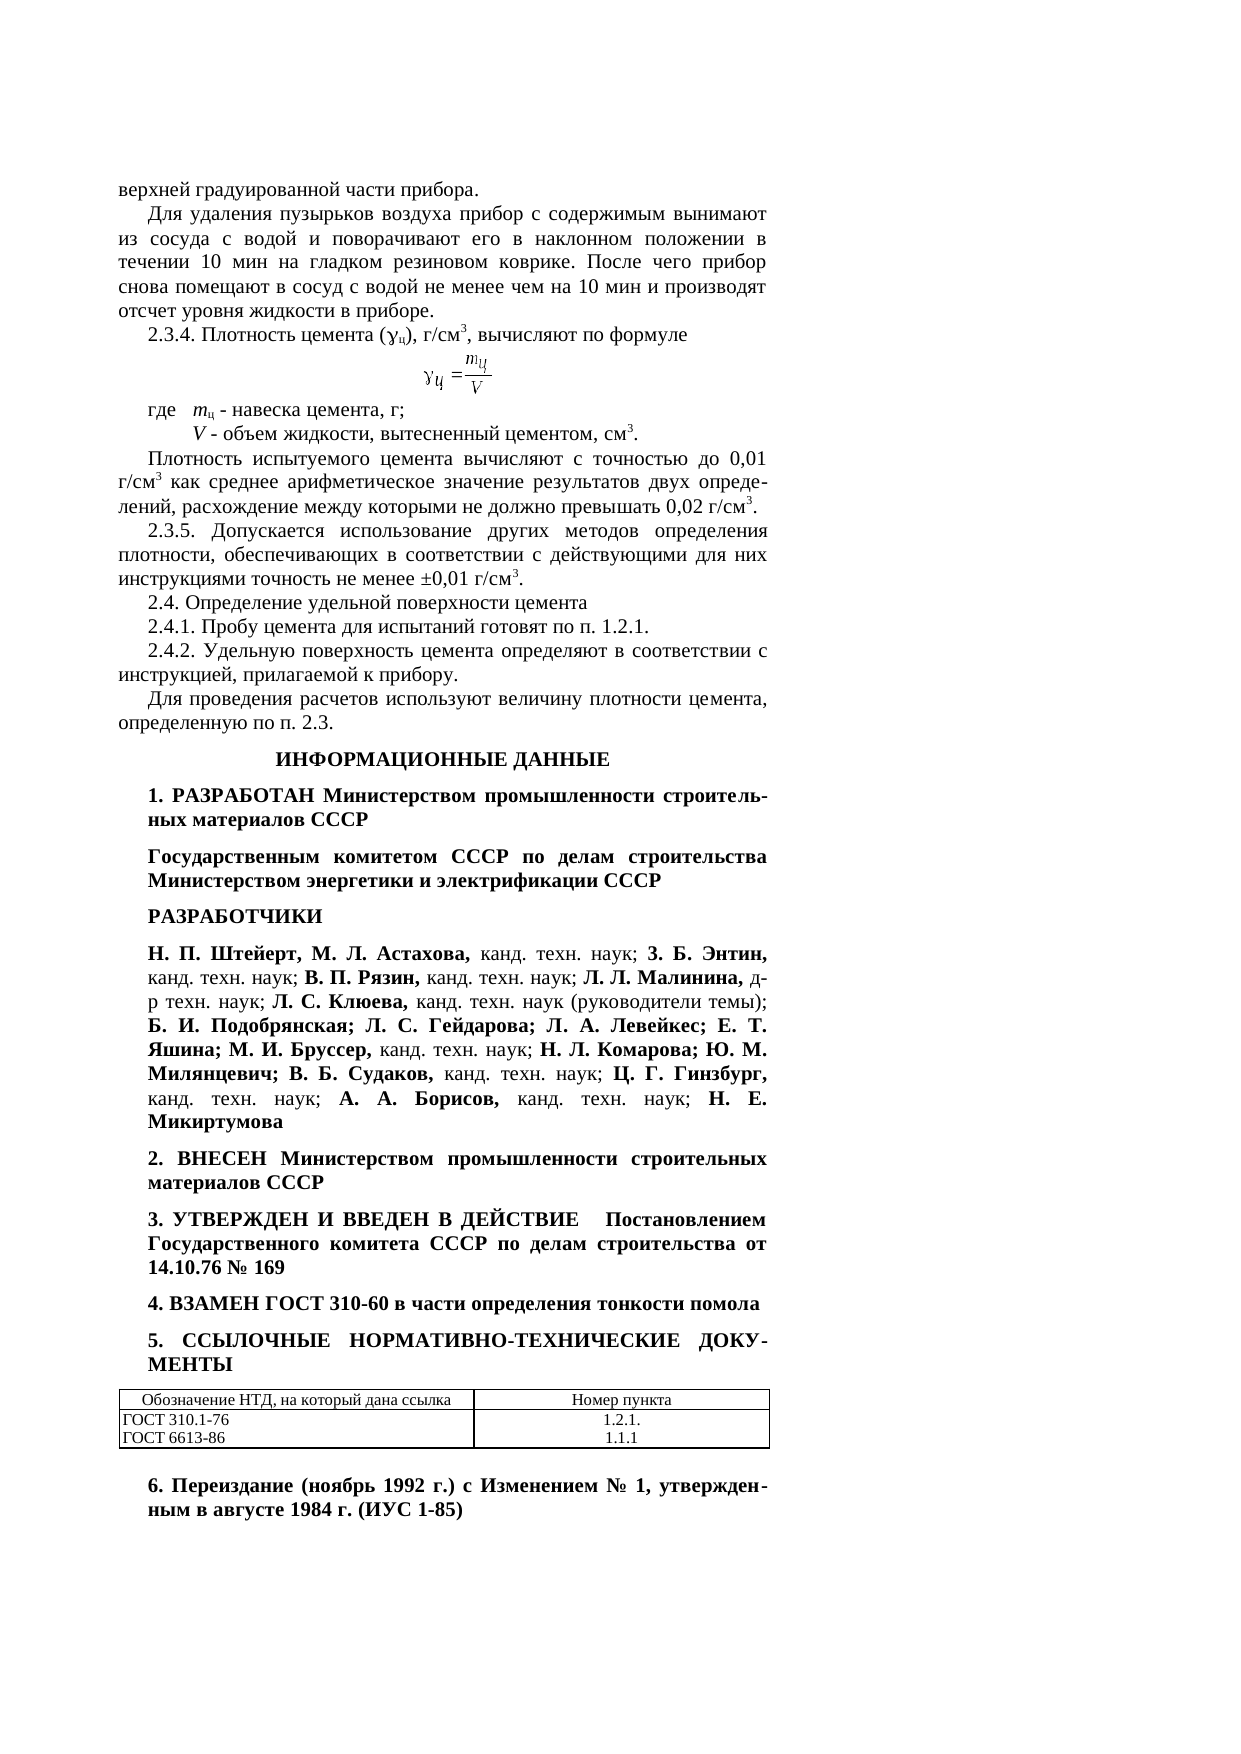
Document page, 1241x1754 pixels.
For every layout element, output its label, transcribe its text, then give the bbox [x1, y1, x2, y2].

text 4. ВЗАМЕН ГОСТ 310-60 в части определения тонкости помола [148, 1291, 768, 1315]
text 2.4.1. Пробу цемента для испытаний готовят по п. 1.2.1. [118, 614, 768, 638]
table_cell 1.1.1 [475, 1429, 769, 1447]
text 2.4. Определение удельной поверхности цемента [118, 590, 768, 614]
text где mц - навеска цемента, г; [118, 397, 768, 421]
table_cell 1.2.1. [475, 1410, 769, 1429]
text 2.4.2. Удельную поверхность цемента определяют в соответствии с инструкцией, прилагаемой к прибору. [118, 638, 768, 686]
text РАЗРАБОТЧИКИ [118, 904, 768, 928]
text Для удаления пузырьков воздуха прибор с содержимым вынимают из сосуда с водой и поворачивают его в наклонном положении в течении 10 мин на гладком резиновом коврике. После чего прибор снова помещают в сосуд с водой не менее чем на 10 мин и производят отсчет уровня жидкости в приборе. [118, 201, 768, 322]
text Плотность испытуемого цемента вычисляют с точностью до 0,01 г/см3 как среднее арифметическое значение результатов двух определений, расхождение между которыми не должно превышать 0,02 г/см3. [118, 445, 768, 517]
table_header Обозначение НТД, на который дана ссылка [120, 1390, 473, 1408]
table_cell ГОСТ 310.1-76 [120, 1410, 473, 1429]
text 1. РАЗРАБОТАН Министерством промышленности строительных материалов СССР [148, 783, 768, 831]
subtitle ИНФОРМАЦИОННЫЕ ДАННЫЕ [118, 747, 768, 771]
text 3. УТВЕРЖДЕН И ВВЕДЕН В ДЕЙСТВИЕ Постановлением Государственного комитета СССР по делам строительства от 14.10.76 № 169 [148, 1207, 768, 1279]
text 6. Переиздание (ноябрь 1992 г.) с Изменением № 1, утвержденным в августе 1984 г. (ИУС 1-85) [148, 1473, 768, 1521]
text Государственным комитетом СССР по делам строительства Министерством энергетики и электрификации СССР [148, 844, 768, 892]
text 2.3.4. Плотность цемента (ц), г/см3, вычисляют по формуле [118, 322, 768, 346]
text 2. ВНЕСЕН Министерством промышленности строительных материалов СССР [148, 1146, 768, 1194]
table_cell ГОСТ 6613-86 [120, 1429, 473, 1447]
text Для проведения расчетов используют величину плотности цемента, определенную по п. 2.3. [118, 686, 768, 734]
table_header Номер пункта [475, 1390, 769, 1408]
text Н. П. Штейерт, М. Л. Астахова, канд. техн. наук; 3. Б. Энтин, канд. техн. наук; В. П. Рязин, канд. техн. наук; Л. Л. Малинина, д-р техн. наук; Л. С. Клюева, канд. техн. наук (руководители темы); Б. И. Подобрянская; Л. С. Гейдарова; Л. А. Левейкес; Е. Т. Яшина; М. И. Бруссер, канд. техн. наук; Н. Л. Комарова; Ю. М. Милянцевич; В. Б. Судаков, канд. техн. наук; Ц. Г. Гинзбург, канд. техн. наук; А. А. Борисов, канд. техн. наук; Н. Е. Микиртумова [148, 941, 768, 1133]
text 5. ССЫЛОЧНЫЕ НОРМАТИВНО-ТЕХНИЧЕСКИЕ ДОКУМЕНТЫ [148, 1328, 768, 1376]
text V - объем жидкости, вытесненный цементом, см3. [118, 421, 768, 445]
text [118, 177, 768, 201]
text 2.3.5. Допускается использование других методов определения плотности, обеспечивающих в соответствии с действующими для них инструкциями точность не менее ±0,01 г/см3. [118, 517, 768, 590]
